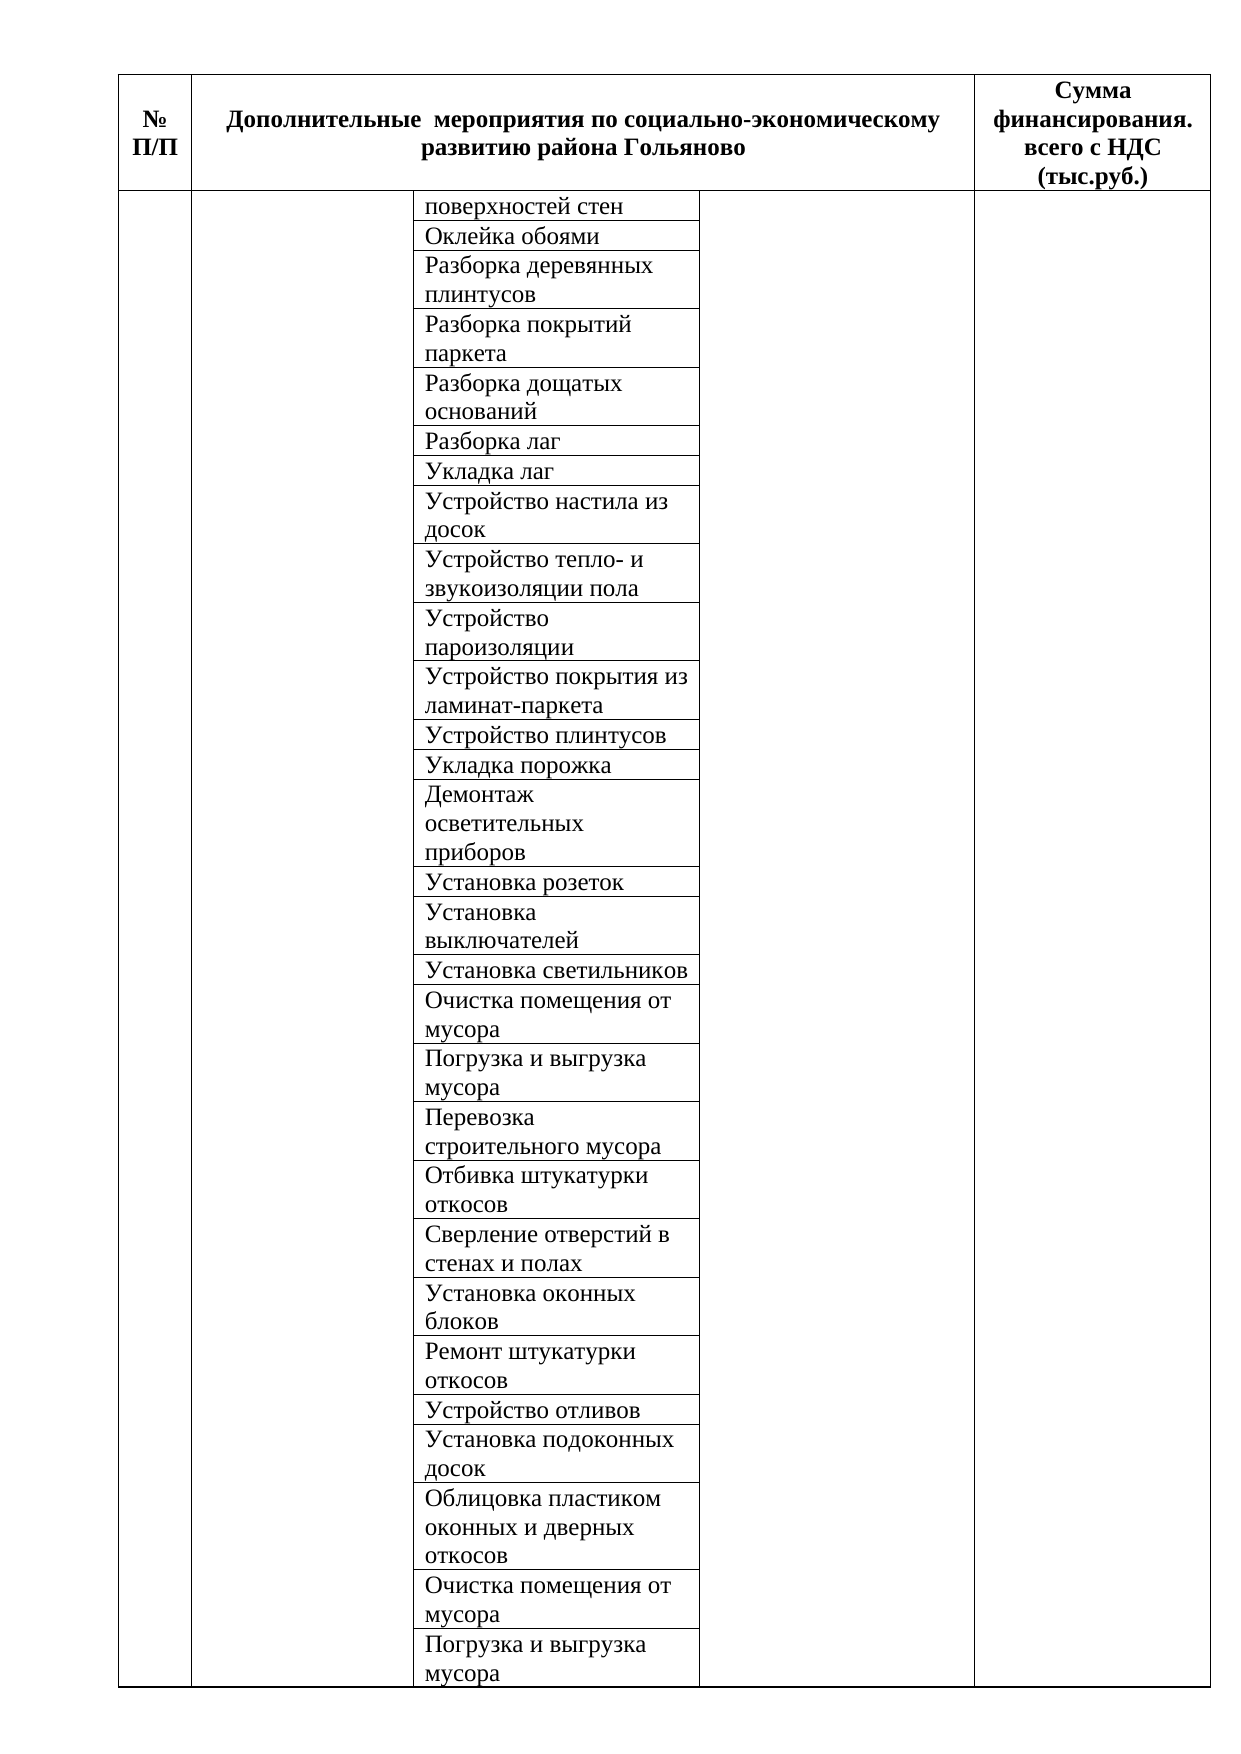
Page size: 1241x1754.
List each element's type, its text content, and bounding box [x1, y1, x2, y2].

table_cell Установка оконных блоков [414, 1278, 699, 1335]
table_cell Разборка лаг [414, 426, 699, 455]
table_cell Ремонт штукатурки откосов [414, 1336, 699, 1394]
table_cell Устройство отливов [414, 1395, 699, 1423]
table_cell Укладка лаг [414, 456, 699, 485]
table_header Сумма финансирования. всего с НДС (тыс.руб.) [975, 75, 1210, 190]
table_cell Погрузка и выгрузка мусора [414, 1044, 699, 1101]
table_cell Установка выключателей [414, 897, 699, 954]
table_cell Устройство покрытия из ламинат-паркета [414, 661, 699, 719]
table_cell Облицовка пластиком оконных и дверных откосов [414, 1483, 699, 1569]
table_cell Разборка деревянных плинтусов [414, 251, 699, 308]
table_cell Очистка помещения от мусора [414, 1570, 699, 1628]
table_header Дополнительные мероприятия по социально-экономическому развитию района Гольяново [192, 75, 974, 190]
table_cell Устройство настила из досок [414, 486, 699, 543]
table_cell Разборка покрытий паркета [414, 309, 699, 367]
table_cell Устройство пароизоляции [414, 603, 699, 660]
table_cell Разборка дощатых оснований [414, 368, 699, 425]
table_cell Погрузка и выгрузка мусора [414, 1629, 699, 1686]
table_cell Обработка поверхностей стен [414, 191, 699, 220]
table_cell Демонтаж осветительных приборов [414, 780, 699, 866]
table_cell Очистка помещения от мусора [414, 985, 699, 1042]
table_cell Установка светильников [414, 955, 699, 984]
table_cell Отбивка штукатурки откосов [414, 1161, 699, 1218]
table_cell Устройство тепло- и звукоизоляции пола [414, 544, 699, 602]
table_cell Оклейка обоями [414, 221, 699, 249]
table_cell Установка подоконных досок [414, 1425, 699, 1482]
table_cell Перевозка строительного мусора [414, 1102, 699, 1159]
table_cell Устройство плинтусов [414, 720, 699, 749]
table_cell Укладка порожка [414, 750, 699, 778]
table_cell Сверление отверстий в стенах и полах [414, 1219, 699, 1277]
table_header № П/П [119, 75, 191, 190]
table_cell Установка розеток [414, 867, 699, 896]
